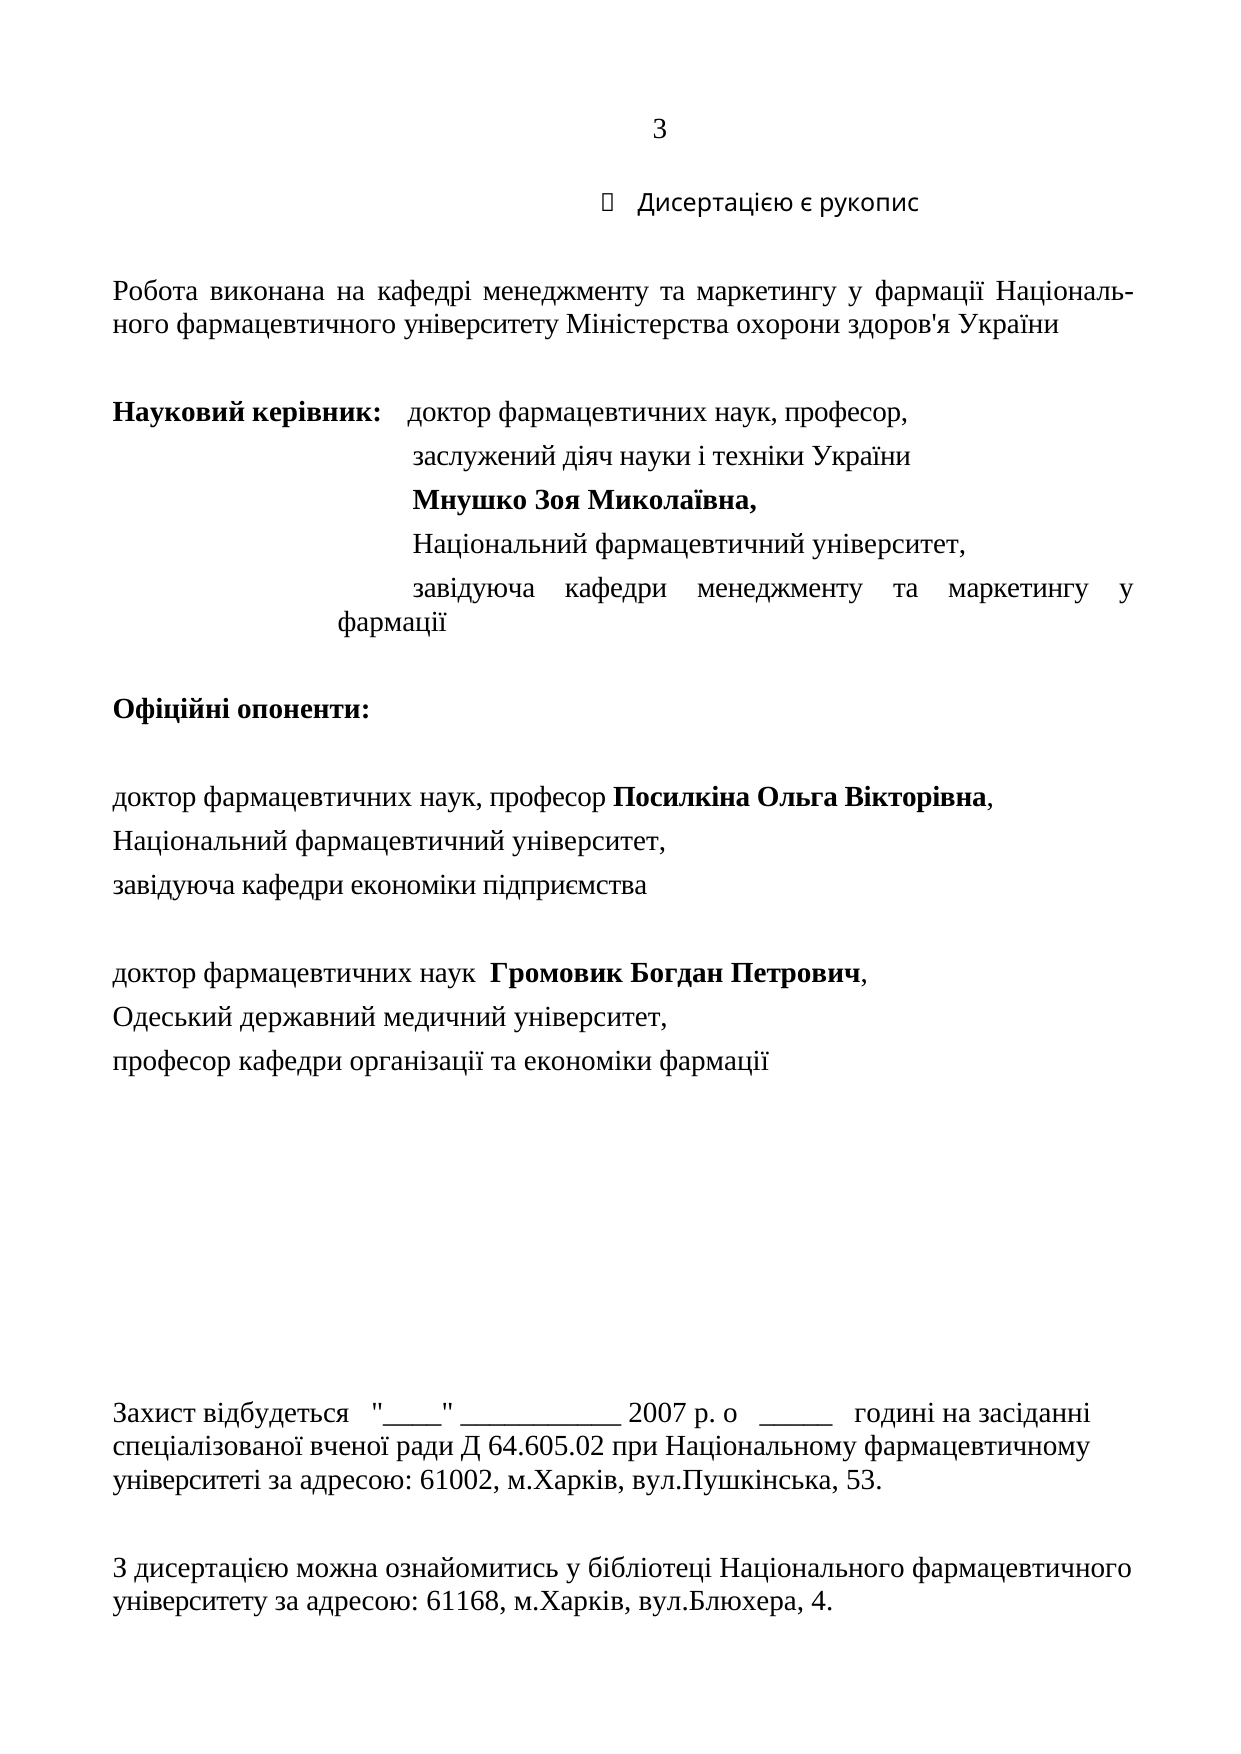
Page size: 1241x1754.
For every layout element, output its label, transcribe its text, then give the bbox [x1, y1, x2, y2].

text завідуюча кафедри економіки підприємства [112, 867, 1134, 901]
text Захист відбудеться "____" ___________ 2007 р. о _____ годині на засіданні спеціалізованої вченої ради Д 64.605.02 при Національному фармацевтичному університеті за адресою: 61002, м.Харків, вул.Пушкінська, 53. [112, 1395, 1134, 1496]
text Науковий керівник: доктор фармацевтичних наук, професор, [112, 394, 1134, 428]
text доктор фармацевтичних наук Громовик Богдан Петрович, [112, 955, 1134, 989]
text заслужений діяч науки і техніки України [337, 438, 1134, 472]
text професор кафедри організації та економіки фармації [112, 1043, 1134, 1077]
text Одеський державний медичний університет, [112, 999, 1134, 1033]
subtitle Дисертацією є рукопис [600, 184, 1134, 218]
text Національний фармацевтичний університет, [112, 823, 1134, 857]
text Робота виконана на кафедрі менеджменту та маркетингу у фармації Національ-ного фармацевтичного університету Міністерства охорони здоров'я України [112, 273, 1134, 340]
text завідуюча кафедри менеджменту та маркетингу у фармації [337, 570, 1133, 637]
text Мнушко Зоя Миколаївна, [337, 482, 1134, 516]
text Національний фармацевтичний університет, [337, 526, 1134, 560]
text доктор фармацевтичних наук, професор Посилкіна Ольга Вікторівна, [112, 779, 1134, 813]
text Офіційні опоненти: [112, 692, 1133, 725]
text З дисертацією можна ознайомитись у бібліотеці Національного фармацевтичного університету за адресою: 61168, м.Харків, вул.Блюхера, 4. [112, 1550, 1134, 1617]
